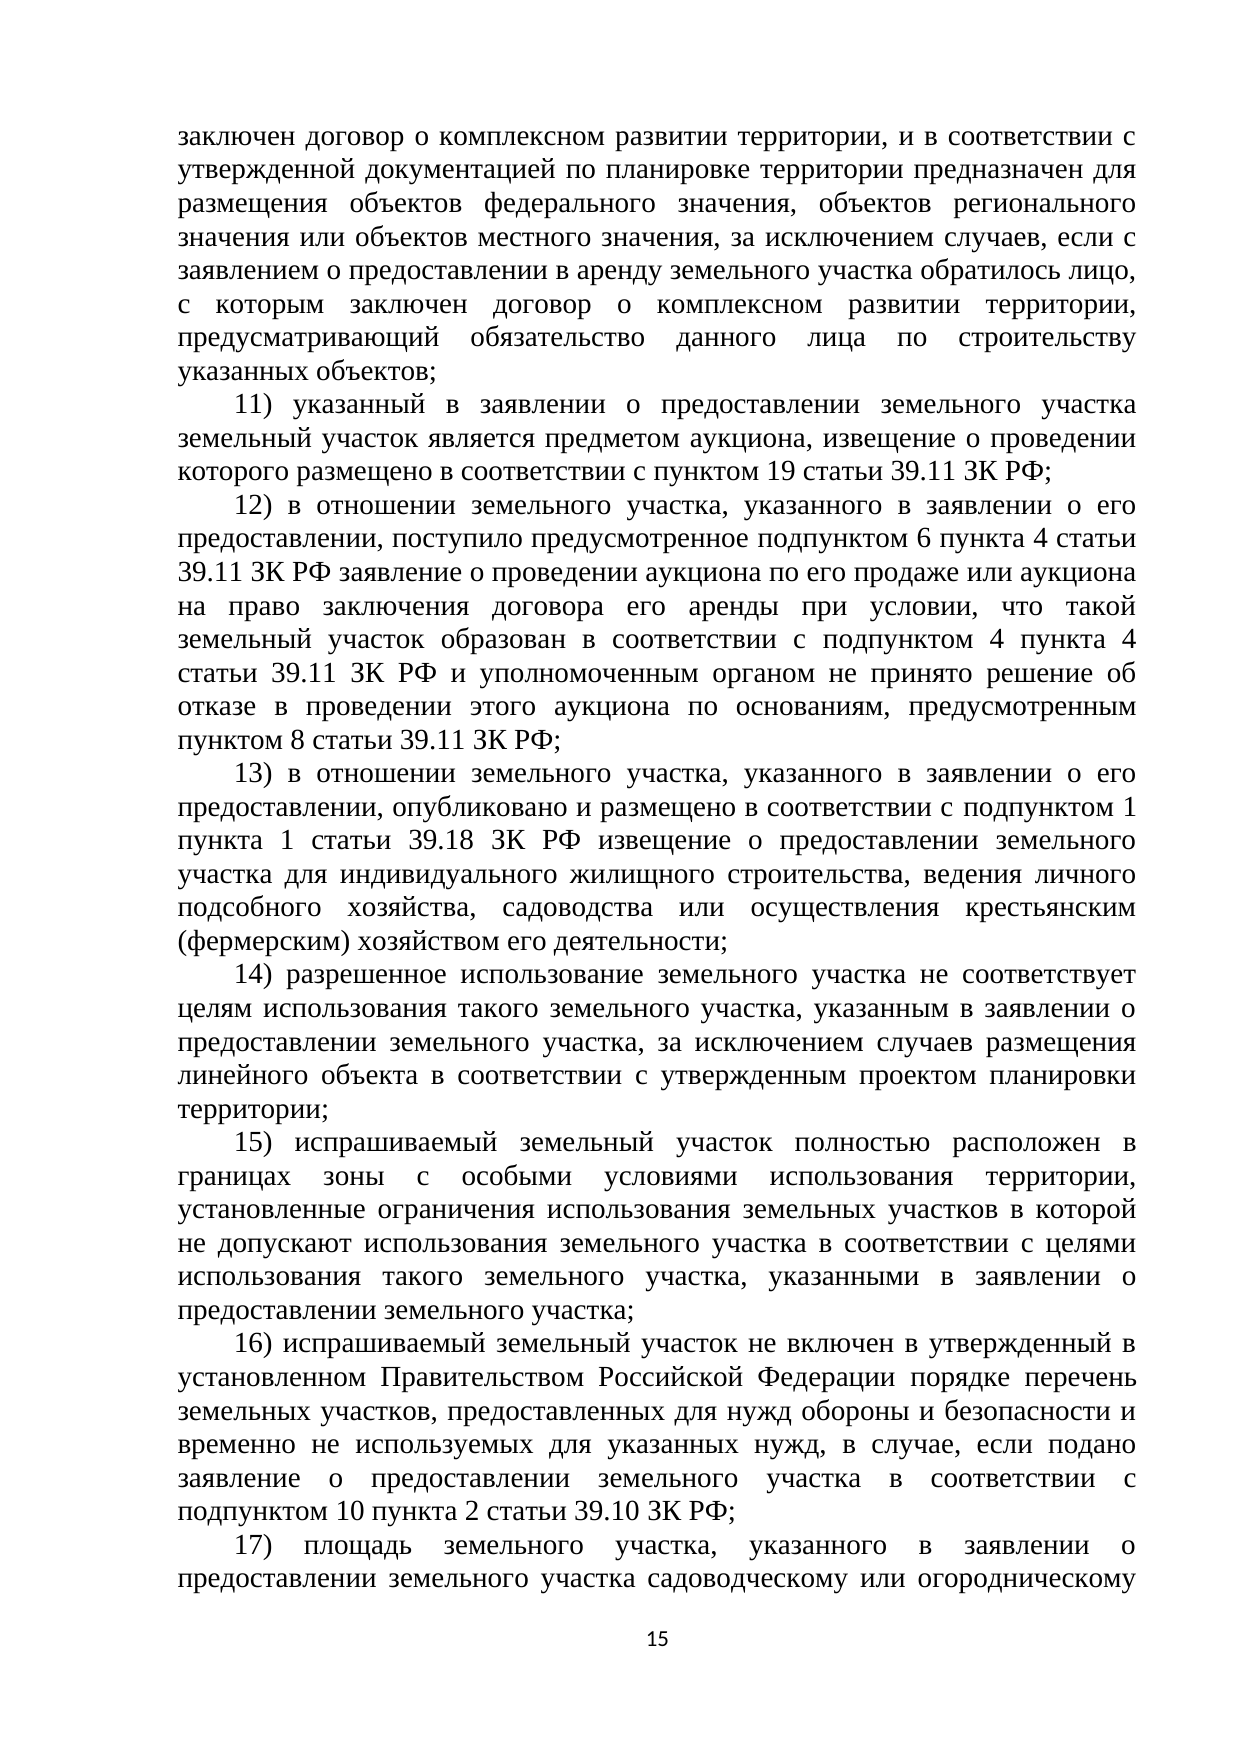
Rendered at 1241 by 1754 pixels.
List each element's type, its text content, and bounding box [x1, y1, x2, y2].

text 16) испрашиваемый земельный участок не включен в утвержденный в установленном Правительством Российской Федерации порядке перечень земельных участков, предоставленных для нужд обороны и безопасности и временно не используемых для указанных нужд, в случае, если подано заявление о предоставлении земельного участка в соответствии с подпунктом 10 пункта 2 статьи 39.10 ЗК РФ; [177, 1326, 1137, 1527]
text 15) испрашиваемый земельный участок полностью расположен в границах зоны с особыми условиями использования территории, установленные ограничения использования земельных участков в которой не допускают использования земельного участка в соответствии с целями использования такого земельного участка, указанными в заявлении о предоставлении земельного участка; [177, 1124, 1137, 1326]
text 14) разрешенное использование земельного участка не соответствует целям использования такого земельного участка, указанным в заявлении о предоставлении земельного участка, за исключением случаев размещения линейного объекта в соответствии с утвержденным проектом планировки территории; [177, 957, 1137, 1124]
text 12) в отношении земельного участка, указанного в заявлении о его предоставлении, поступило предусмотренное подпунктом 6 пункта 4 статьи 39.11 ЗК РФ заявление о проведении аукциона по его продаже или аукциона на право заключения договора его аренды при условии, что такой земельный участок образован в соответствии с подпунктом 4 пункта 4 статьи 39.11 ЗК РФ и уполномоченным органом не принято решение об отказе в проведении этого аукциона по основаниям, предусмотренным пунктом 8 статьи 39.11 ЗК РФ; [177, 487, 1137, 755]
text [177, 1527, 1137, 1594]
text 11) указанный в заявлении о предоставлении земельного участка земельный участок является предметом аукциона, извещение о проведении которого размещено в соответствии с пунктом 19 статьи 39.11 ЗК РФ; [177, 386, 1137, 487]
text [177, 118, 1137, 386]
text 13) в отношении земельного участка, указанного в заявлении о его предоставлении, опубликовано и размещено в соответствии с подпунктом 1 пункта 1 статьи 39.18 ЗК РФ извещение о предоставлении земельного участка для индивидуального жилищного строительства, ведения личного подсобного хозяйства, садоводства или осуществления крестьянским (фермерским) хозяйством его деятельности; [177, 755, 1137, 957]
